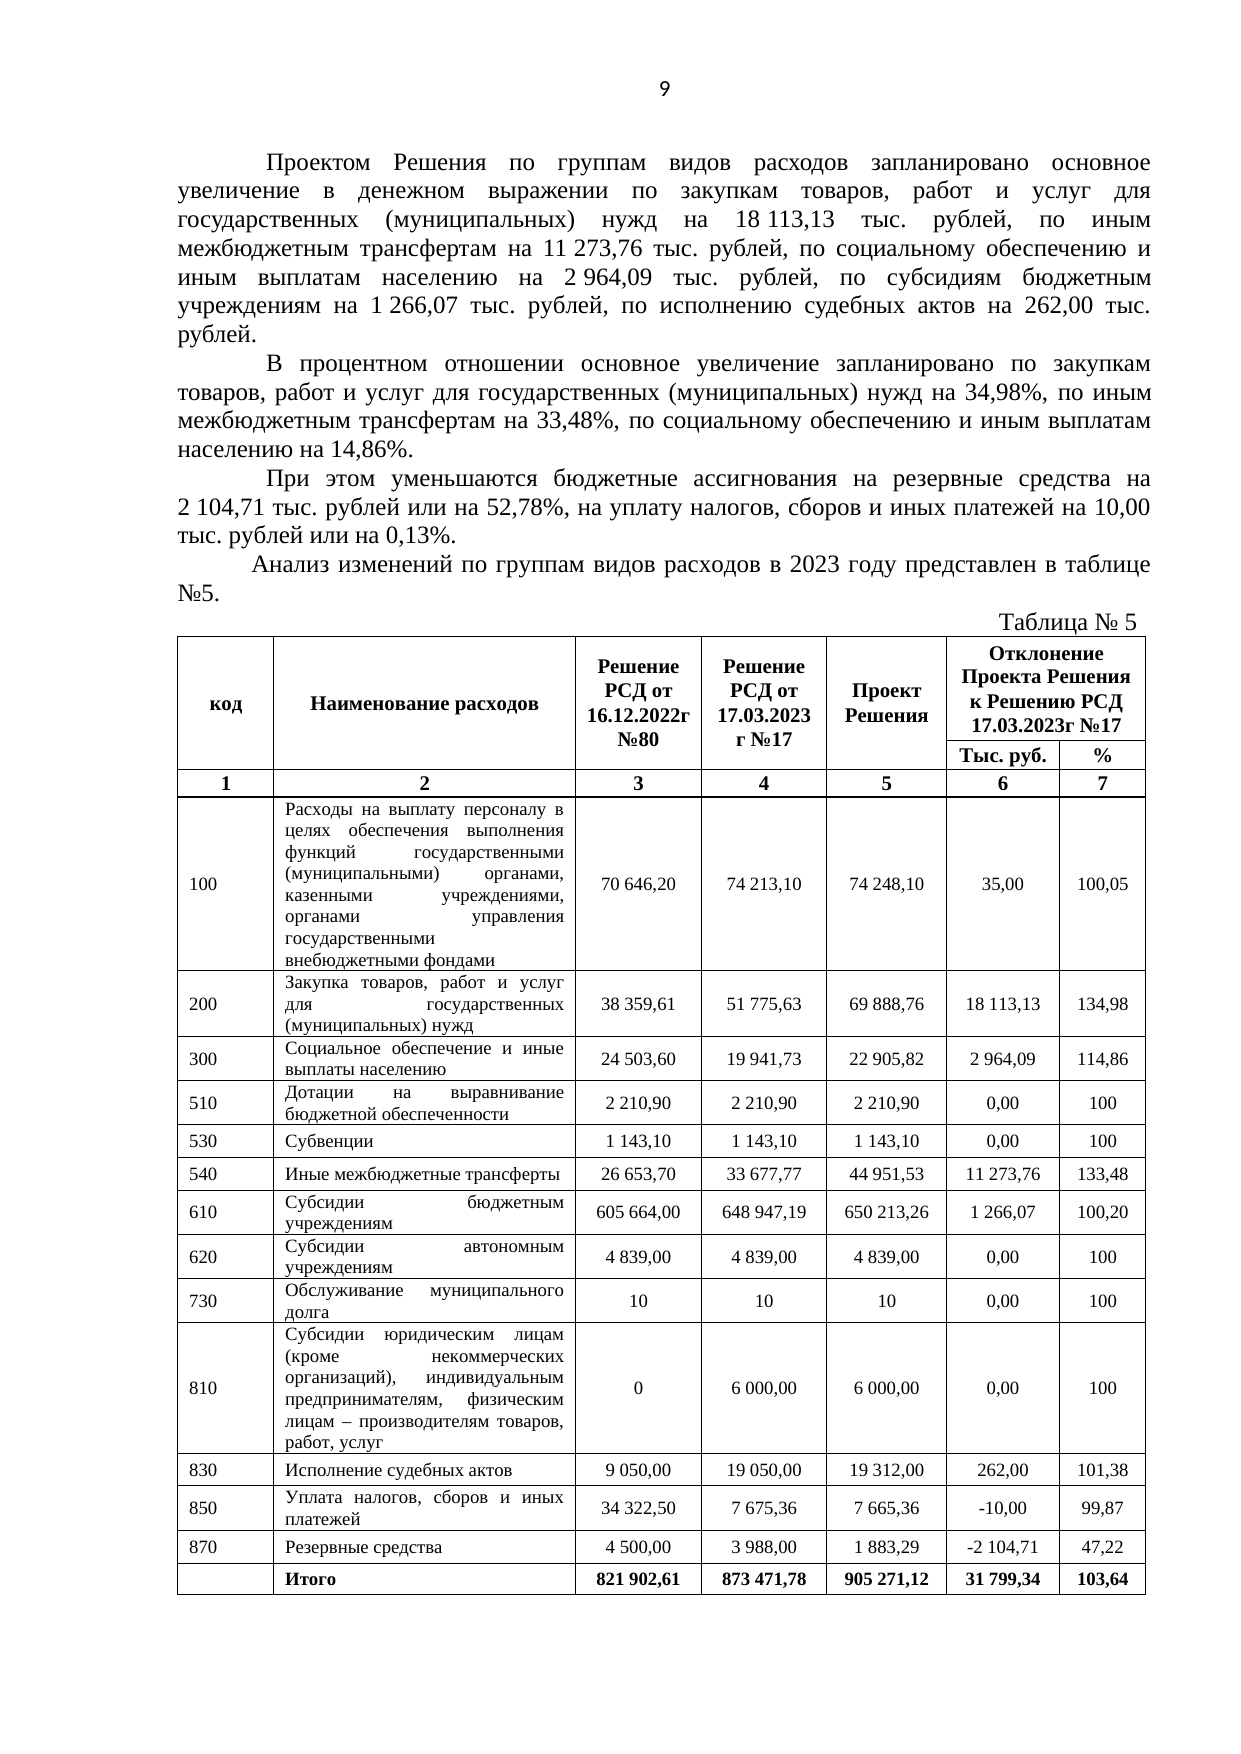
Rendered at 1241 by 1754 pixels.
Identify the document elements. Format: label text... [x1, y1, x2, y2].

table_cell 2 210,90 [827, 1081, 946, 1124]
table_cell Иные межбюджетные трансферты [274, 1158, 575, 1190]
table_cell Социальное обеспечение и иные выплаты населению [274, 1037, 575, 1080]
table_cell 22 905,82 [827, 1037, 946, 1080]
table_cell 0,00 [947, 1323, 1059, 1453]
table_cell 26 653,70 [576, 1158, 701, 1190]
table_cell 3 [576, 770, 701, 796]
table_cell 133,48 [1060, 1158, 1145, 1190]
table_cell 7 [1060, 770, 1145, 796]
table_cell 648 947,19 [702, 1191, 826, 1234]
table_cell Обслуживание муниципального долга [274, 1279, 575, 1322]
table_header Решение РСД от 16.12.2022г №80 [576, 637, 701, 768]
table_cell 873 471,78 [702, 1564, 826, 1594]
table_cell 24 503,60 [576, 1037, 701, 1080]
table_cell 6 000,00 [827, 1323, 946, 1453]
table_cell 7 665,36 [827, 1486, 946, 1529]
table_cell Уплата налогов, сборов и иных платежей [274, 1486, 575, 1529]
table_cell 44 951,53 [827, 1158, 946, 1190]
table_cell -10,00 [947, 1486, 1059, 1529]
table_cell 262,00 [947, 1454, 1059, 1485]
table_cell 11 273,76 [947, 1158, 1059, 1190]
table_header Наименование расходов [274, 637, 575, 768]
table_cell 1 266,07 [947, 1191, 1059, 1234]
table_cell 1 883,29 [827, 1531, 946, 1562]
table_cell Тыс. руб. [947, 741, 1059, 768]
table_cell 100,05 [1060, 798, 1145, 970]
table_cell Дотации на выравнивание бюджетной обеспеченности [274, 1081, 575, 1124]
table_cell 69 888,76 [827, 971, 946, 1036]
table_cell Субсидии бюджетным учреждениям [274, 1191, 575, 1234]
table_cell 2 964,09 [947, 1037, 1059, 1080]
table_cell 101,38 [1060, 1454, 1145, 1485]
table_cell 103,64 [1060, 1564, 1145, 1594]
table_cell 620 [178, 1235, 273, 1278]
table_cell 74 213,10 [702, 798, 826, 970]
table_cell 610 [178, 1191, 273, 1234]
table_cell Расходы на выплату персоналу в целях обеспечения выполнения функций государственными (муниципальными) органами, казенными учреждениями, органами управления государственными внебюджетными фондами [274, 798, 575, 970]
table_cell 0,00 [947, 1125, 1059, 1157]
table_cell Итого [274, 1564, 575, 1594]
table_cell Субвенции [274, 1125, 575, 1157]
table_cell 47,22 [1060, 1531, 1145, 1562]
table_cell 650 213,26 [827, 1191, 946, 1234]
table_cell 0,00 [947, 1235, 1059, 1278]
table_cell 510 [178, 1081, 273, 1124]
table_cell 100 [1060, 1125, 1145, 1157]
table_cell 830 [178, 1454, 273, 1485]
table_cell 51 775,63 [702, 971, 826, 1036]
table_cell Субсидии автономным учреждениям [274, 1235, 575, 1278]
table_cell 4 [702, 770, 826, 796]
table_cell 34 322,50 [576, 1486, 701, 1529]
text При этом уменьшаются бюджетные ассигнования на резервные средства на 2 104,71 тыс. рублей или на 52,78%, на уплату налогов, сборов и иных платежей на 10,00 тыс. рублей или на 0,13%. [177, 463, 1152, 549]
table_cell 4 839,00 [576, 1235, 701, 1278]
table_cell 7 675,36 [702, 1486, 826, 1529]
table_cell Закупка товаров, работ и услуг для государственных (муниципальных) нужд [274, 971, 575, 1036]
text Анализ изменений по группам видов расходов в 2023 году представлен в таблице №5. [177, 549, 1152, 607]
table_header код [178, 637, 273, 768]
table_header Проект Решения [827, 637, 946, 768]
table_cell 100 [1060, 1235, 1145, 1278]
table_cell Резервные средства [274, 1531, 575, 1562]
table_cell 100 [1060, 1279, 1145, 1322]
table_cell 300 [178, 1037, 273, 1080]
table_cell 70 646,20 [576, 798, 701, 970]
table_cell 10 [576, 1279, 701, 1322]
table_cell 0,00 [947, 1279, 1059, 1322]
table_cell 31 799,34 [947, 1564, 1059, 1594]
table_cell 9 050,00 [576, 1454, 701, 1485]
table_cell 4 839,00 [827, 1235, 946, 1278]
table_cell 0,00 [947, 1081, 1059, 1124]
text Проектом Решения по группам видов расходов запланировано основное увеличение в денежном выражении по закупкам товаров, работ и услуг для государственных (муниципальных) нужд на 18 113,13 тыс. рублей, по иным межбюджетным трансфертам на 11 273,76 тыс. рублей, по социальному обеспечению и иным выплатам населению на 2 964,09 тыс. рублей, по субсидиям бюджетным учреждениям на 1 266,07 тыс. рублей, по исполнению судебных актов на 262,00 тыс. рублей. [177, 147, 1152, 348]
table_cell Исполнение судебных актов [274, 1454, 575, 1485]
table_cell 1 [178, 770, 273, 796]
table_cell 74 248,10 [827, 798, 946, 970]
table_cell 18 113,13 [947, 971, 1059, 1036]
table_cell 850 [178, 1486, 273, 1529]
table_cell 6 [947, 770, 1059, 796]
text Таблица № 5 [177, 607, 1137, 636]
table_cell 540 [178, 1158, 273, 1190]
table_cell 2 210,90 [576, 1081, 701, 1124]
table_cell 2 [274, 770, 575, 796]
table_cell 134,98 [1060, 971, 1145, 1036]
table_cell 0 [576, 1323, 701, 1453]
table_cell 810 [178, 1323, 273, 1453]
table_cell 4 500,00 [576, 1531, 701, 1562]
table_cell 5 [827, 770, 946, 796]
table_header Отклонение Проекта Решения к Решению РСД 17.03.2023г №17 [947, 637, 1145, 740]
table_cell 530 [178, 1125, 273, 1157]
table_cell 1 143,10 [827, 1125, 946, 1157]
table_cell 100,20 [1060, 1191, 1145, 1234]
table_cell 605 664,00 [576, 1191, 701, 1234]
table_cell 19 312,00 [827, 1454, 946, 1485]
table_cell [178, 1564, 273, 1594]
table_cell 10 [827, 1279, 946, 1322]
table_cell 35,00 [947, 798, 1059, 970]
table_cell 100 [178, 798, 273, 970]
table_cell 38 359,61 [576, 971, 701, 1036]
table_cell 10 [702, 1279, 826, 1322]
table_cell 821 902,61 [576, 1564, 701, 1594]
table_cell 3 988,00 [702, 1531, 826, 1562]
table_cell 870 [178, 1531, 273, 1562]
table_cell 100 [1060, 1081, 1145, 1124]
table_cell -2 104,71 [947, 1531, 1059, 1562]
table_header Решение РСД от 17.03.2023г №17 [702, 637, 826, 768]
table_cell 6 000,00 [702, 1323, 826, 1453]
table_cell 1 143,10 [576, 1125, 701, 1157]
table_cell 114,86 [1060, 1037, 1145, 1080]
table_cell 19 941,73 [702, 1037, 826, 1080]
table_cell 730 [178, 1279, 273, 1322]
table_cell % [1060, 741, 1145, 768]
table_cell 200 [178, 971, 273, 1036]
table_cell 99,87 [1060, 1486, 1145, 1529]
table_cell 4 839,00 [702, 1235, 826, 1278]
table_cell 100 [1060, 1323, 1145, 1453]
table_cell Субсидии юридическим лицам (кроме некоммерческих организаций), индивидуальным предпринимателям, физическим лицам – производителям товаров, работ, услуг [274, 1323, 575, 1453]
text В процентном отношении основное увеличение запланировано по закупкам товаров, работ и услуг для государственных (муниципальных) нужд на 34,98%, по иным межбюджетным трансфертам на 33,48%, по социальному обеспечению и иным выплатам населению на 14,86%. [177, 348, 1152, 463]
table_cell 19 050,00 [702, 1454, 826, 1485]
table_cell 33 677,77 [702, 1158, 826, 1190]
table_cell 905 271,12 [827, 1564, 946, 1594]
table_cell 2 210,90 [702, 1081, 826, 1124]
table_cell 1 143,10 [702, 1125, 826, 1157]
